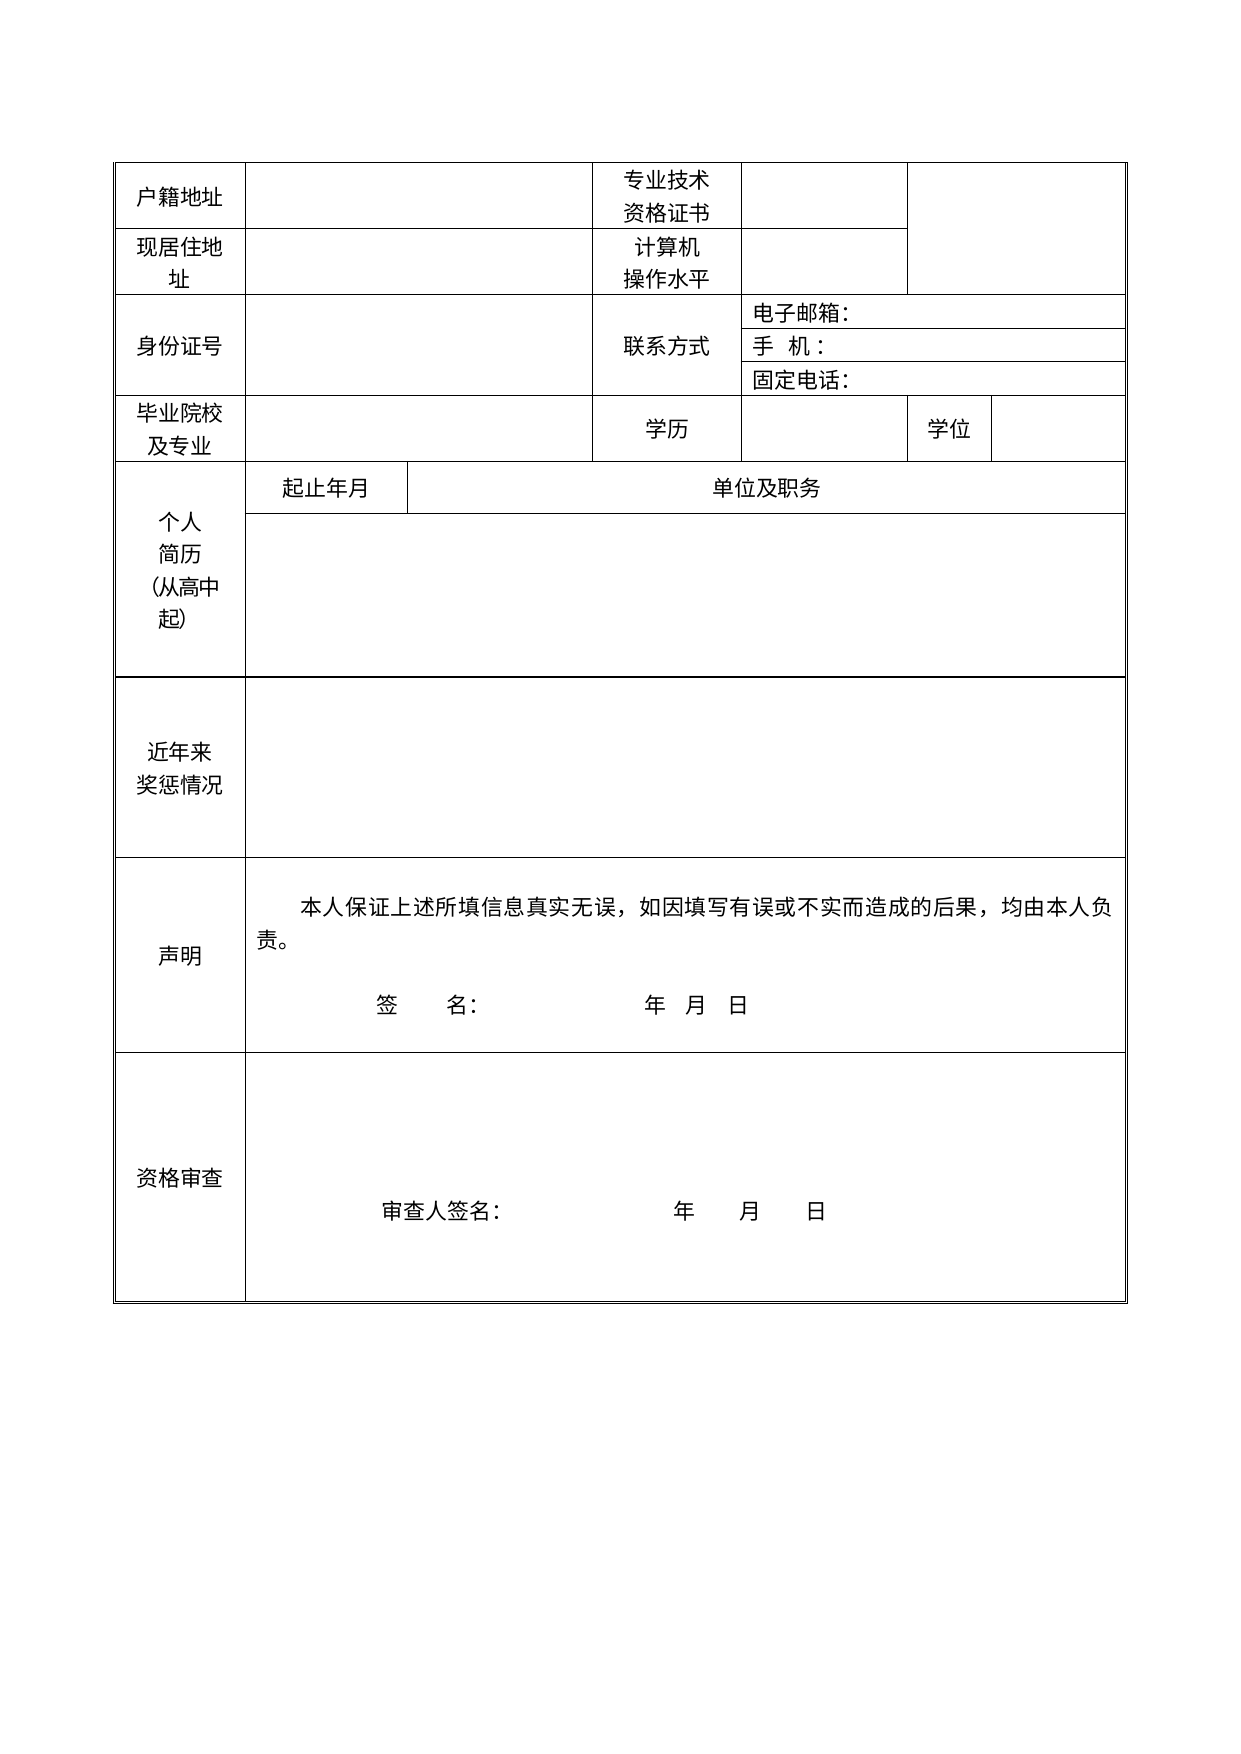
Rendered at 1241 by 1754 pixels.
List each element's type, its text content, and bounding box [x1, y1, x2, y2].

table_cell 身份证号 [116, 295, 245, 395]
table_cell [246, 295, 592, 395]
table_cell [246, 678, 1125, 857]
table_cell 审查人签名： 年 月 日 [246, 1053, 1125, 1301]
table_cell 声明 [116, 858, 245, 1052]
table_cell 计算机 操作水平 [593, 229, 741, 294]
table_cell [246, 163, 592, 228]
table_cell [742, 396, 907, 461]
table_cell 联系方式 [593, 295, 741, 395]
table_cell 专业技术 资格证书 [593, 163, 741, 228]
table_cell 户籍地址 [116, 163, 245, 228]
table_cell 现居住地址 [116, 229, 245, 294]
table_cell 电子邮箱： [742, 295, 1125, 328]
table_cell 固定电话： [742, 362, 1125, 395]
table_cell [246, 229, 592, 294]
table_cell 毕业院校 及专业 [116, 396, 245, 461]
table_cell 本人保证上述所填信息真实无误，如因填写有误或不实而造成的后果，均由本人负责。 签 名： 年 月 日 [246, 858, 1125, 1052]
table_cell 手 机 ： [742, 329, 1125, 361]
table_cell [246, 396, 592, 461]
table_cell 个人 简历 （从高中起） [116, 462, 245, 676]
table_cell 学位 [908, 396, 991, 461]
table_cell [742, 229, 907, 294]
table_cell [246, 514, 1125, 676]
table_cell 学历 [593, 396, 741, 461]
table_cell 单位及职务 [408, 462, 1125, 513]
table_cell [992, 396, 1125, 461]
table_cell 近年来 奖惩情况 [116, 678, 245, 857]
table_cell [742, 163, 907, 228]
table_cell 资格审查 [116, 1053, 245, 1301]
table_cell 起止年月 [246, 462, 407, 513]
